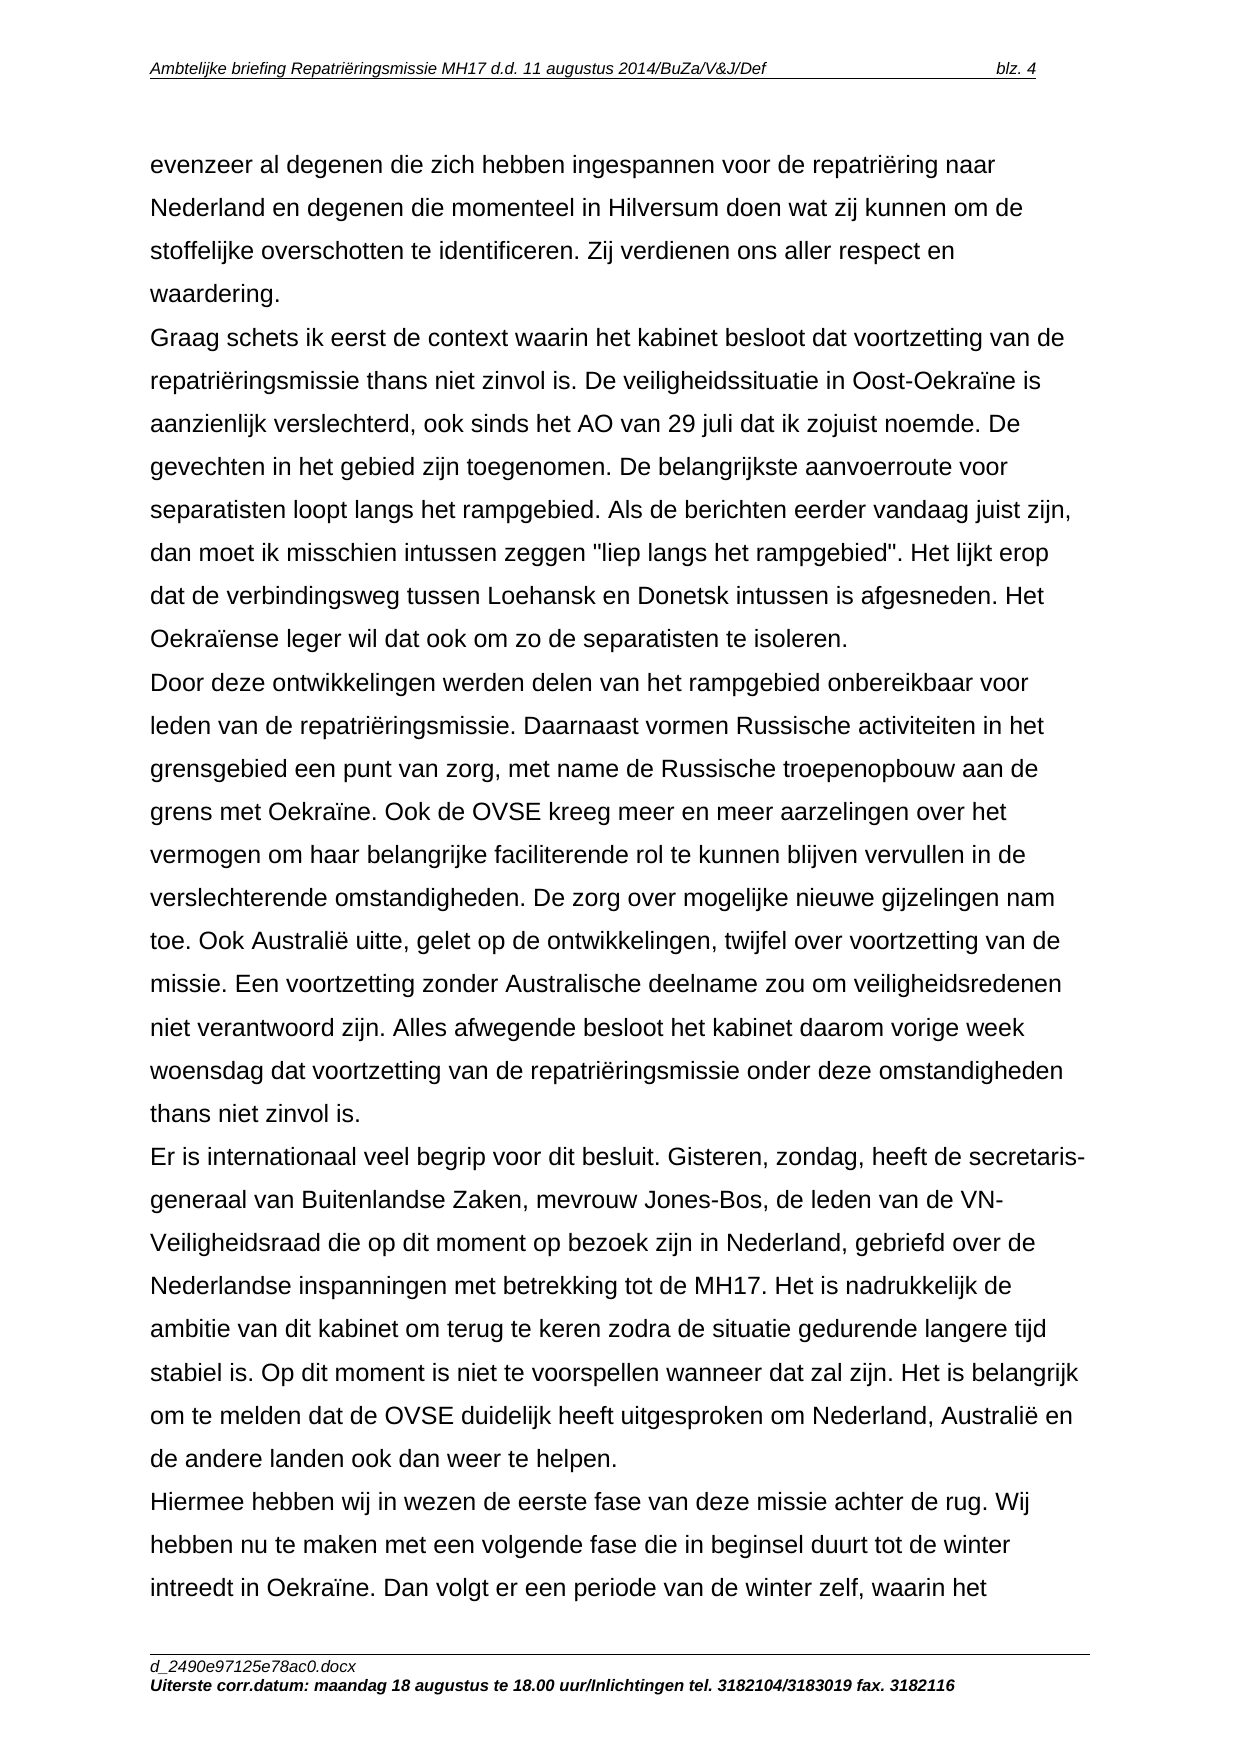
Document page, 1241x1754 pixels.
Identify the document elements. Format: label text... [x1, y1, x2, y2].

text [150, 150, 1090, 308]
text Door deze ontwikkelingen werden delen van het rampgebied onbereikbaar voor leden van de repatriëringsmissie. Daarnaast vormen Russische activiteiten in het grensgebied een punt van zorg, met name de Russische troepenopbouw aan de grens met Oekraïne. Ook de OVSE kreeg meer en meer aarzelingen over het vermogen om haar belangrijke faciliterende rol te kunnen blijven vervullen in de verslechterende omstandigheden. De zorg over mogelijke nieuwe gijzelingen nam toe. Ook Australië uitte, gelet op de ontwikkelingen, twijfel over voortzetting van de missie. Een voortzetting zonder Australische deelname zou om veiligheidsredenen niet verantwoord zijn. Alles afwegende besloot het kabinet daarom vorige week woensdag dat voortzetting van de repatriëringsmissie onder deze omstandigheden thans niet zinvol is. [150, 667, 1090, 1127]
text Graag schets ik eerst de context waarin het kabinet besloot dat voortzetting van de repatriëringsmissie thans niet zinvol is. De veiligheidssituatie in Oost-Oekraïne is aanzienlijk verslechterd, ook sinds het AO van 29 juli dat ik zojuist noemde. De gevechten in het gebied zijn toegenomen. De belangrijkste aanvoerroute voor separatisten loopt langs het rampgebied. Als de berichten eerder vandaag juist zijn, dan moet ik misschien intussen zeggen "liep langs het rampgebied". Het lijkt erop dat de verbindingsweg tussen Loehansk en Donetsk intussen is afgesneden. Het Oekraïense leger wil dat ook om zo de separatisten te isoleren. [150, 322, 1090, 653]
text Er is internationaal veel begrip voor dit besluit. Gisteren, zondag, heeft de secretaris-generaal van Buitenlandse Zaken, mevrouw Jones-Bos, de leden van de VN-Veiligheidsraad die op dit moment op bezoek zijn in Nederland, gebriefd over de Nederlandse inspanningen met betrekking tot de MH17. Het is nadrukkelijk de ambitie van dit kabinet om terug te keren zodra de situatie gedurende langere tijd stabiel is. Op dit moment is niet te voorspellen wanneer dat zal zijn. Het is belangrijk om te melden dat de OVSE duidelijk heeft uitgesproken om Nederland, Australië en de andere landen ook dan weer te helpen. [150, 1142, 1090, 1472]
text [150, 1487, 1090, 1602]
